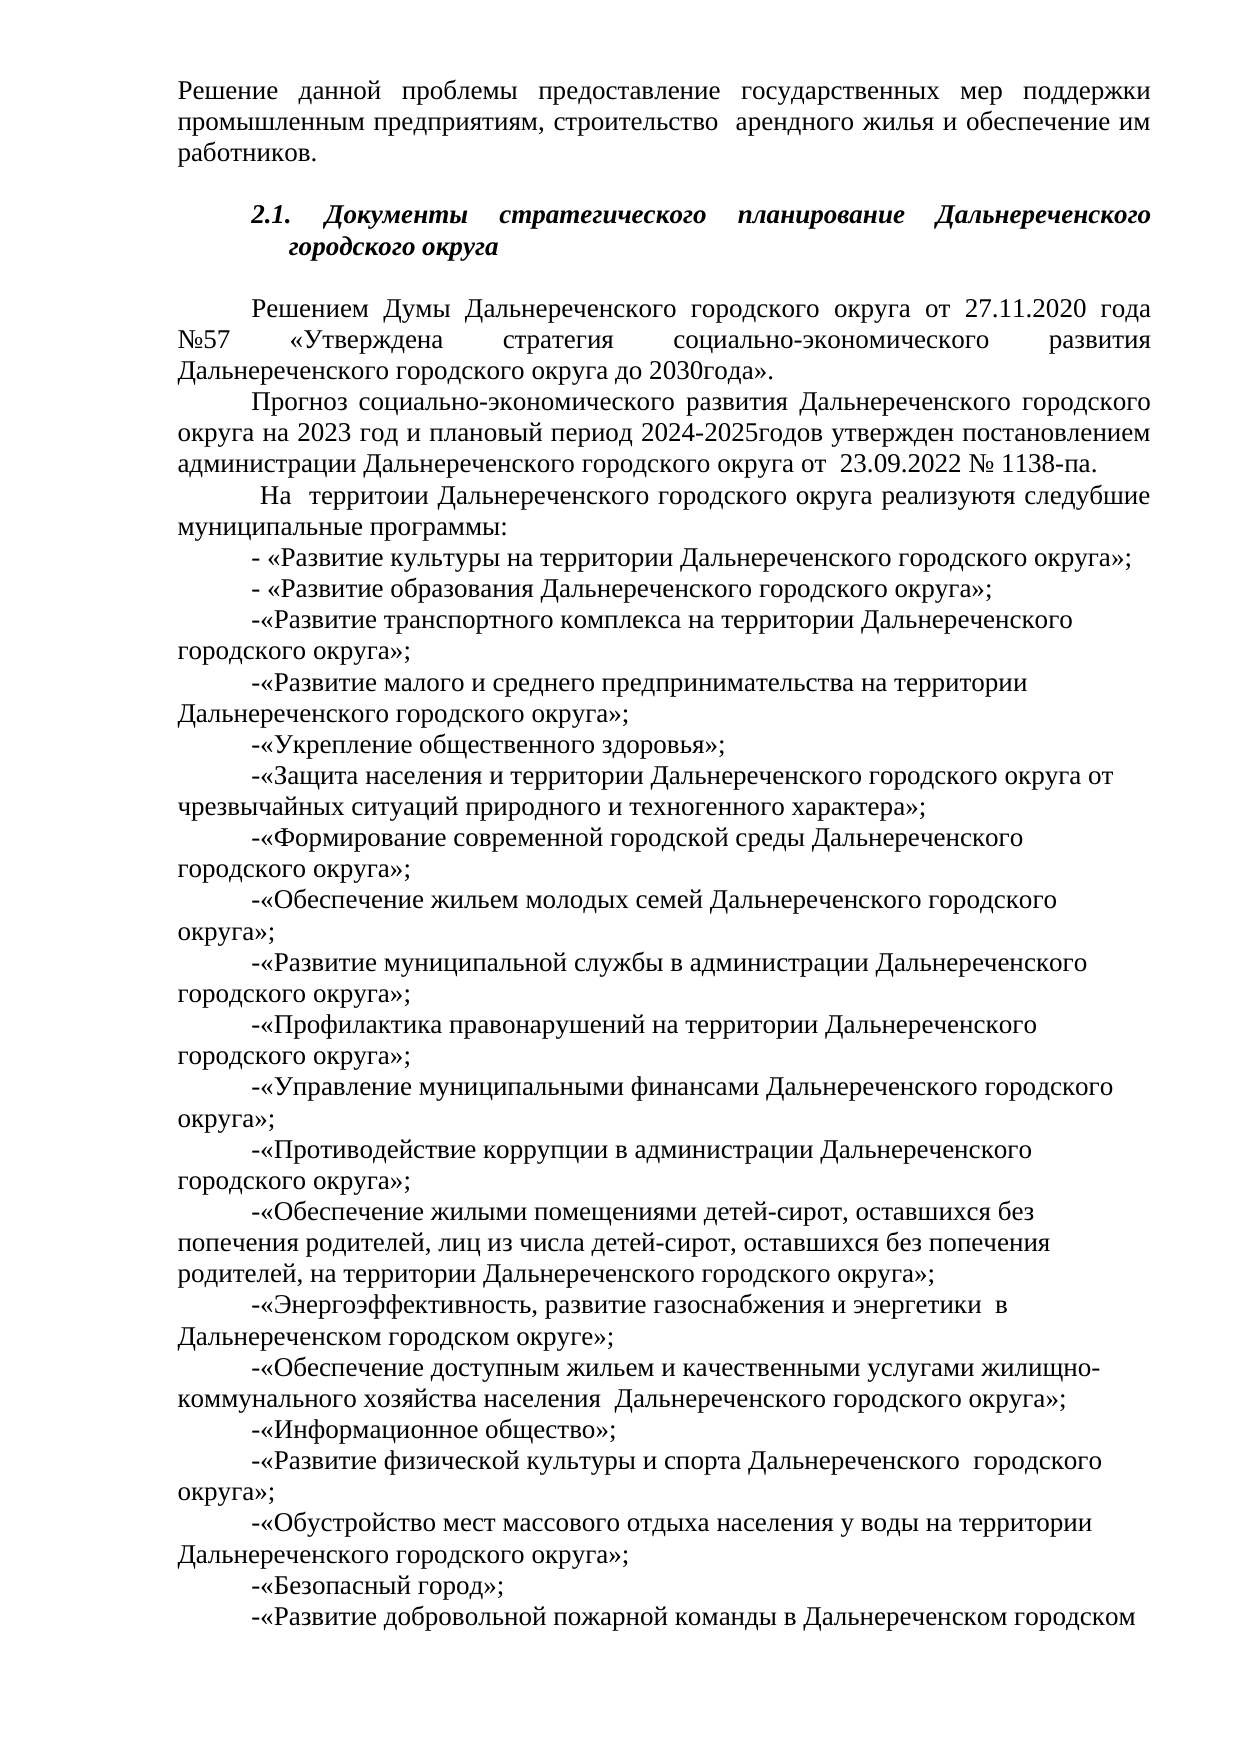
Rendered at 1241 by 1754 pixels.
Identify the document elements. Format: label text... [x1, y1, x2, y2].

text -«Энергоэффективность, развитие газоснабжения и энергетики в Дальнереченском городском округе»; [177, 1288, 1152, 1351]
text -«Защита населения и территории Дальнереченского городского округа от чрезвычайных ситуаций природного и техногенного характера»; [177, 759, 1152, 821]
text -«Безопасный город»; [177, 1569, 1152, 1600]
text -«Развитие физической культуры и спорта Дальнереченского городского округа»; [177, 1444, 1152, 1507]
text -«Укрепление общественного здоровья»; [177, 728, 1152, 759]
text Решением Думы Дальнереченского городского округа от 27.11.2020 года №57 «Утверждена стратегия социально-экономического развития Дальнереченского городского округа до 2030года». [177, 292, 1152, 385]
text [177, 1600, 1152, 1631]
text -«Обеспечение жилыми помещениями детей-сирот, оставшихся без попечения родителей, лиц из числа детей-сирот, оставшихся без попечения родителей, на территории Дальнереченского городского округа»; [177, 1195, 1152, 1288]
text -«Информационное общество»; [177, 1413, 1152, 1444]
text - «Развитие образования Дальнереченского городского округа»; [177, 572, 1152, 603]
text -«Управление муниципальными финансами Дальнереченского городского округа»; [177, 1071, 1152, 1133]
text -«Обеспечение доступным жильем и качественными услугами жилищно-коммунального хозяйства населения Дальнереченского городского округа»; [177, 1351, 1152, 1413]
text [177, 74, 1152, 167]
text -«Противодействие коррупции в администрации Дальнереченского городского округа»; [177, 1133, 1152, 1195]
text -«Развитие малого и среднего предпринимательства на территории Дальнереченского городского округа»; [177, 666, 1152, 728]
text -«Профилактика правонарушений на территории Дальнереченского городского округа»; [177, 1008, 1152, 1071]
text Прогноз социально-экономического развития Дальнереченского городского округа на 2023 год и плановый период 2024-2025годов утвержден постановлением администрации Дальнереченского городского округа от 23.09.2022 № 1138-па. [177, 385, 1152, 479]
text -«Развитие муниципальной службы в администрации Дальнереченского городского округа»; [177, 946, 1152, 1008]
text На территоии Дальнереченского городского округа реализуютя следубшие муниципальные программы: [177, 479, 1152, 541]
text -«Обустройство мест массового отдыха населения у воды на территории Дальнереченского городского округа»; [177, 1507, 1152, 1569]
list Документы стратегического планирование Дальнереченского городского округа [251, 198, 1152, 261]
text -«Формирование современной городской среды Дальнереченского городского округа»; [177, 821, 1152, 884]
text -«Развитие транспортного комплекса на территории Дальнереченского городского округа»; [177, 603, 1152, 666]
text - «Развитие культуры на территории Дальнереченского городского округа»; [177, 541, 1152, 572]
text -«Обеспечение жильем молодых семей Дальнереченского городского округа»; [177, 884, 1152, 946]
